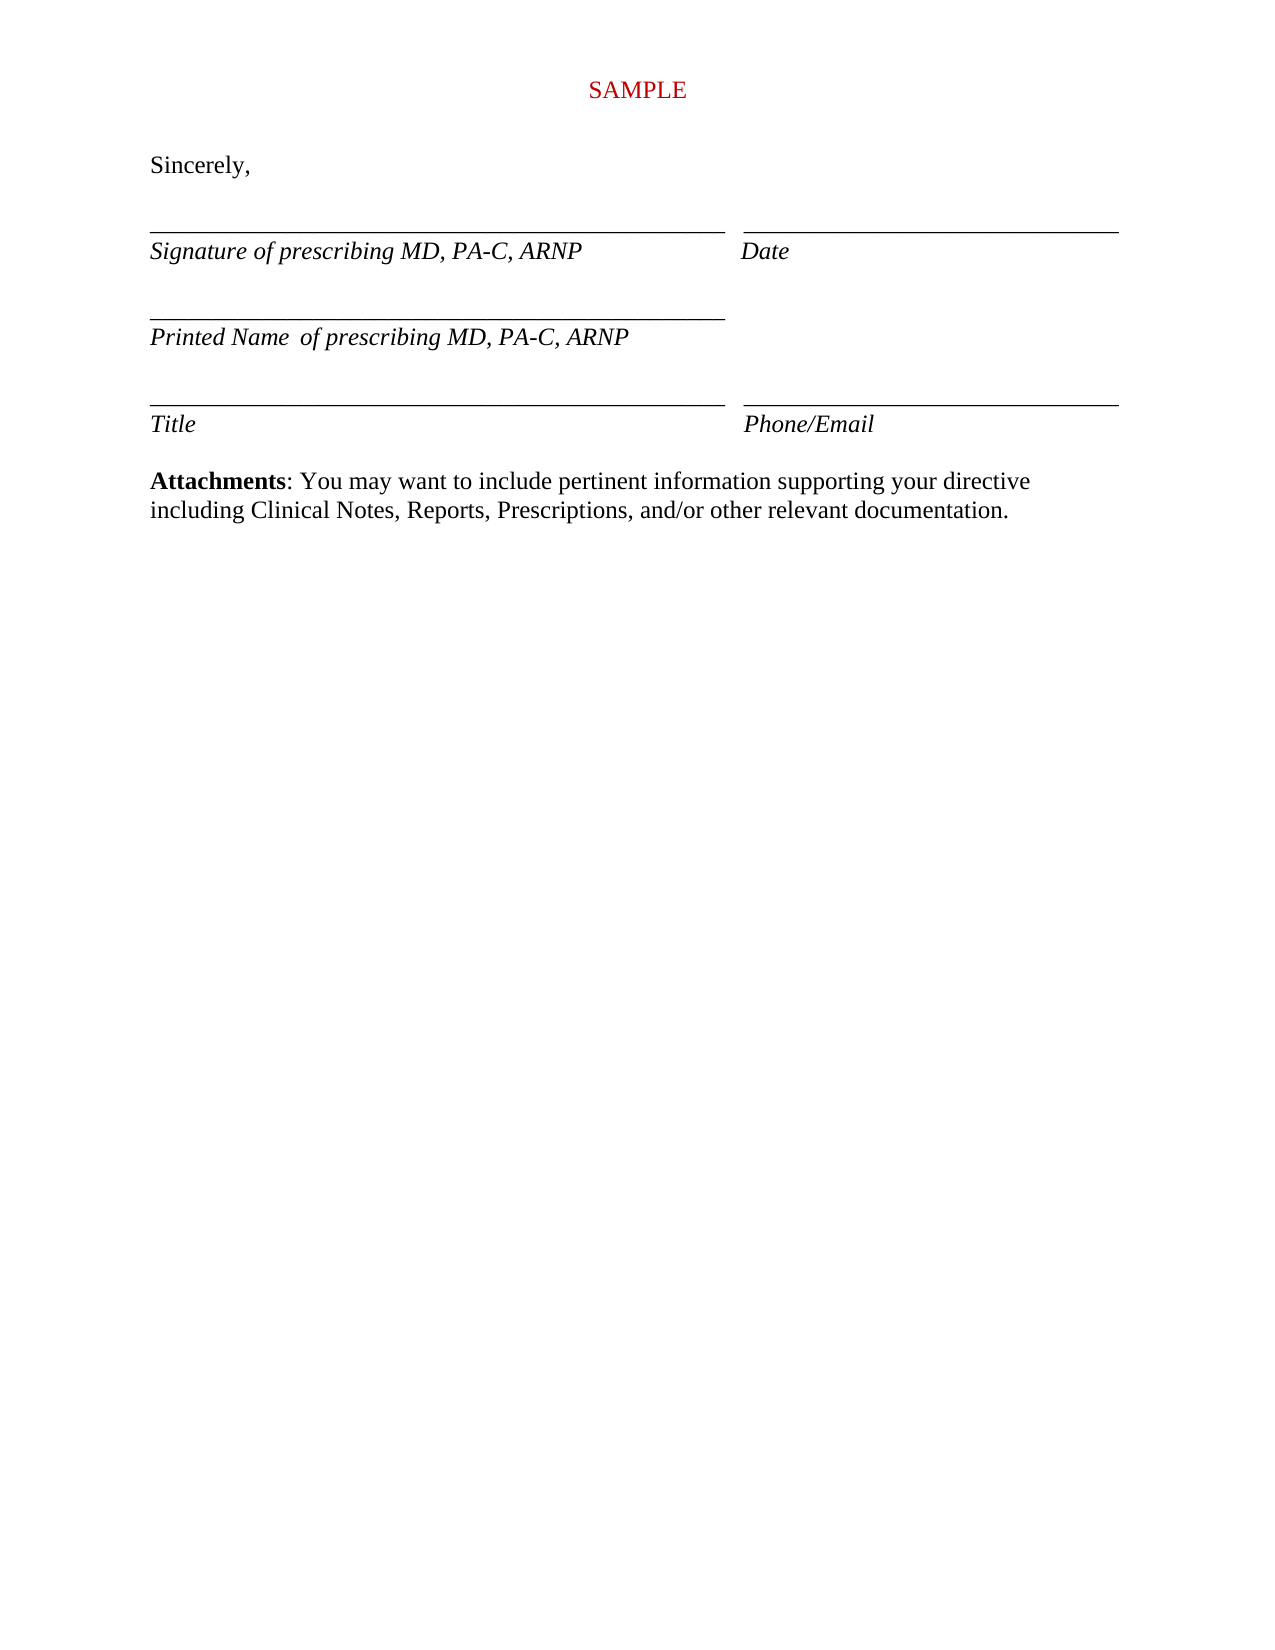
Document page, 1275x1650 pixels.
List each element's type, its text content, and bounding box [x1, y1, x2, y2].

text ______________________________________________ ______________________________ Title Phone/Email [150, 380, 1125, 437]
text Sincerely, [150, 150, 1125, 179]
text ______________________________________________ [150, 294, 1125, 322]
text Attachments: You may want to include pertinent information supporting your directive including Clinical Notes, Reports, Prescriptions, and/or other relevant documentation. [150, 466, 1125, 524]
text Printed Name of prescribing MD, PA-C, ARNP [150, 322, 1125, 351]
text Signature of prescribing MD, PA-C, ARNP Date [150, 236, 1125, 294]
text ______________________________________________ ______________________________ [150, 207, 1125, 236]
